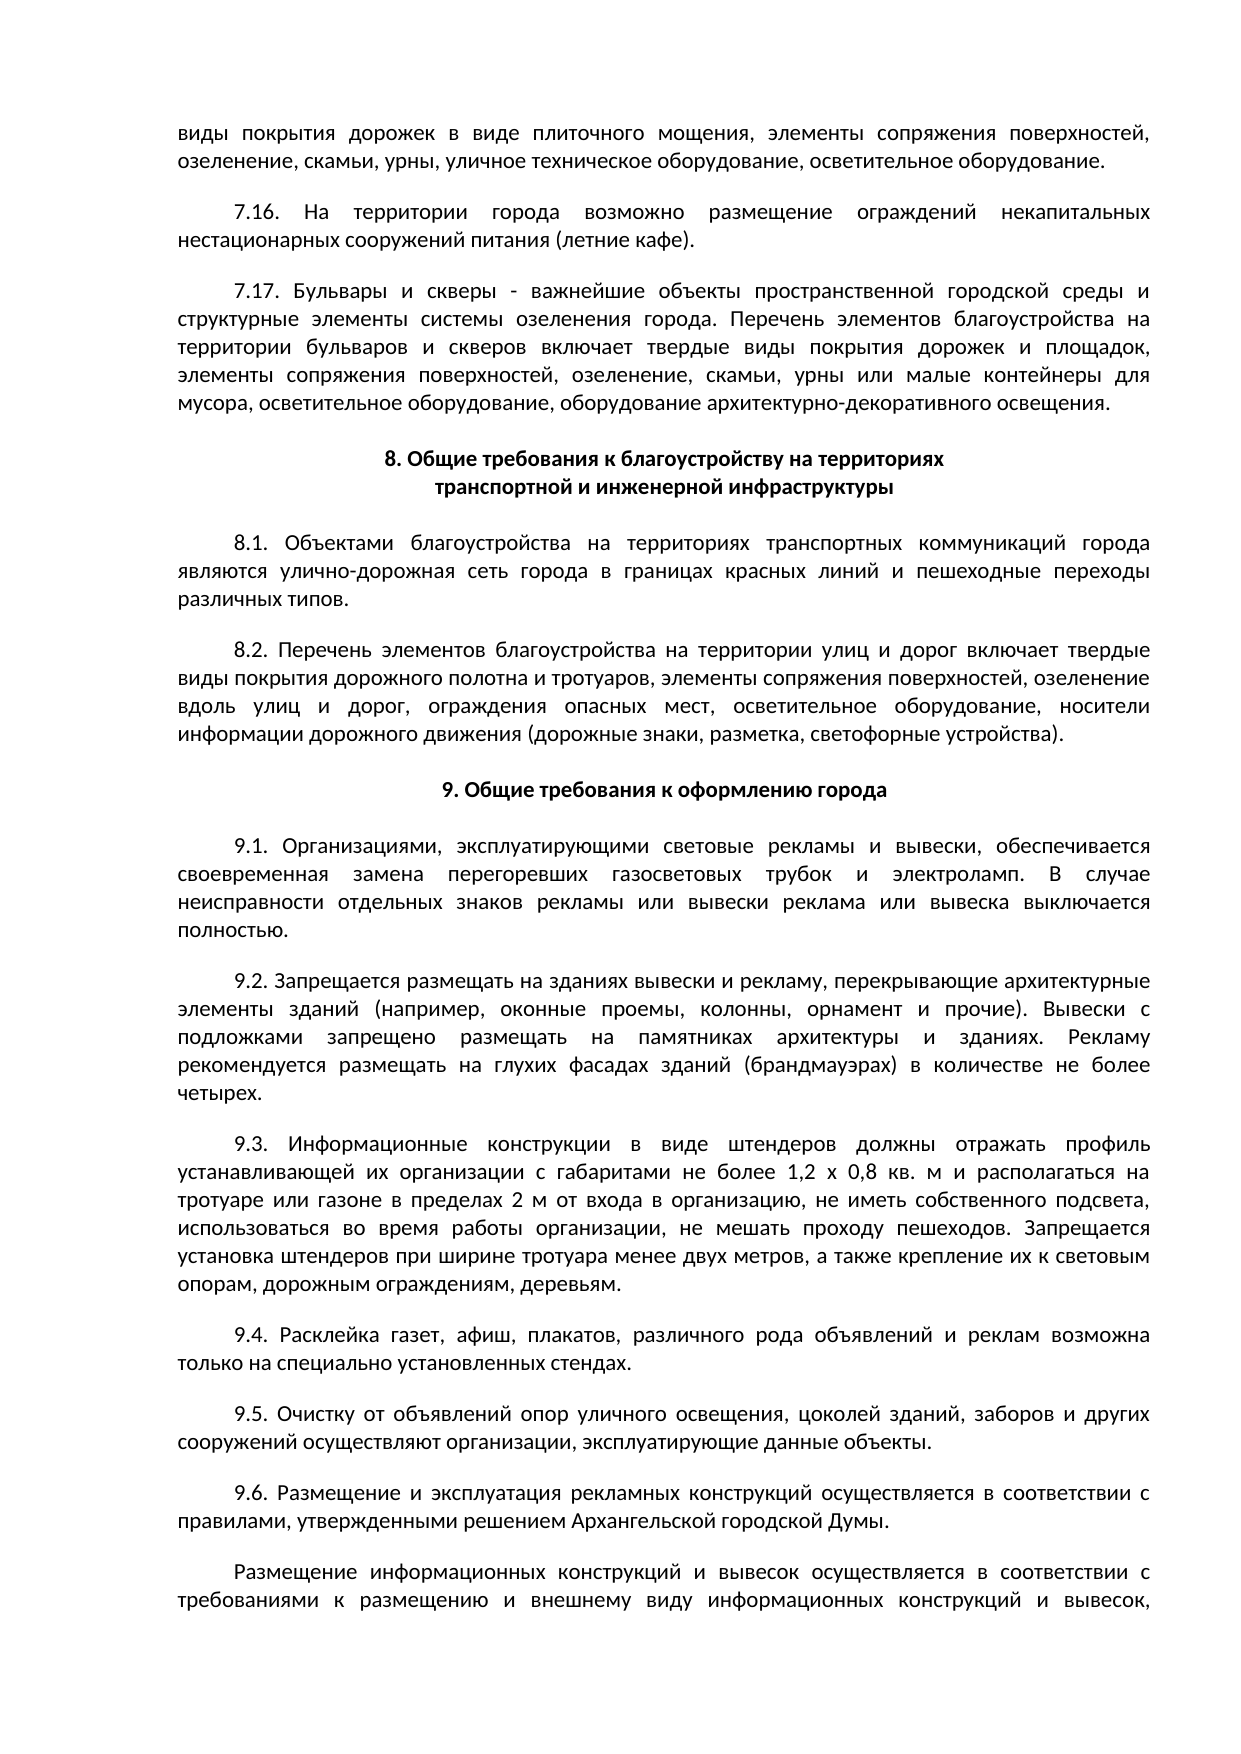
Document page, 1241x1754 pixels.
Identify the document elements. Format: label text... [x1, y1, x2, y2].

text 9.6. Размещение и эксплуатация рекламных конструкций осуществляется в соответствии с правилами, утвержденными решением Архангельской городской Думы. [177, 1478, 1152, 1534]
text 9.3. Информационные конструкции в виде штендеров должны отражать профиль устанавливающей их организации с габаритами не более 1,2 х 0,8 кв. м и располагаться на тротуаре или газоне в пределах 2 м от входа в организацию, не иметь собственного подсвета, использоваться во время работы организации, не мешать проходу пешеходов. Запрещается установка штендеров при ширине тротуара менее двух метров, а также крепление их к световым опорам, дорожным ограждениям, деревьям. [177, 1129, 1152, 1297]
text 9.5. Очистку от объявлений опор уличного освещения, цоколей зданий, заборов и других сооружений осуществляют организации, эксплуатирующие данные объекты. [177, 1399, 1152, 1455]
title транспортной и инженерной инфраструктуры [177, 472, 1152, 500]
text 7.16. На территории города возможно размещение ограждений некапитальных нестационарных сооружений питания (летние кафе). [177, 197, 1152, 253]
title 9. Общие требования к оформлению города [177, 775, 1152, 803]
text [177, 1557, 1152, 1613]
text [177, 118, 1152, 174]
title 8. Общие требования к благоустройству на территориях [177, 444, 1152, 472]
text 9.2. Запрещается размещать на зданиях вывески и рекламу, перекрывающие архитектурные элементы зданий (например, оконные проемы, колонны, орнамент и прочие). Вывески с подложками запрещено размещать на памятниках архитектуры и зданиях. Рекламу рекомендуется размещать на глухих фасадах зданий (брандмауэрах) в количестве не более четырех. [177, 966, 1152, 1106]
text 9.4. Расклейка газет, афиш, плакатов, различного рода объявлений и реклам возможна только на специально установленных стендах. [177, 1320, 1152, 1376]
text 8.2. Перечень элементов благоустройства на территории улиц и дорог включает твердые виды покрытия дорожного полотна и тротуаров, элементы сопряжения поверхностей, озеленение вдоль улиц и дорог, ограждения опасных мест, осветительное оборудование, носители информации дорожного движения (дорожные знаки, разметка, светофорные устройства). [177, 635, 1152, 747]
text 8.1. Объектами благоустройства на территориях транспортных коммуникаций города являются улично-дорожная сеть города в границах красных линий и пешеходные переходы различных типов. [177, 528, 1152, 612]
text 9.1. Организациями, эксплуатирующими световые рекламы и вывески, обеспечивается своевременная замена перегоревших газосветовых трубок и электроламп. В случае неисправности отдельных знаков рекламы или вывески реклама или вывеска выключается полностью. [177, 831, 1152, 943]
text 7.17. Бульвары и скверы - важнейшие объекты пространственной городской среды и структурные элементы системы озеленения города. Перечень элементов благоустройства на территории бульваров и скверов включает твердые виды покрытия дорожек и площадок, элементы сопряжения поверхностей, озеленение, скамьи, урны или малые контейнеры для мусора, осветительное оборудование, оборудование архитектурно-декоративного освещения. [177, 276, 1152, 416]
